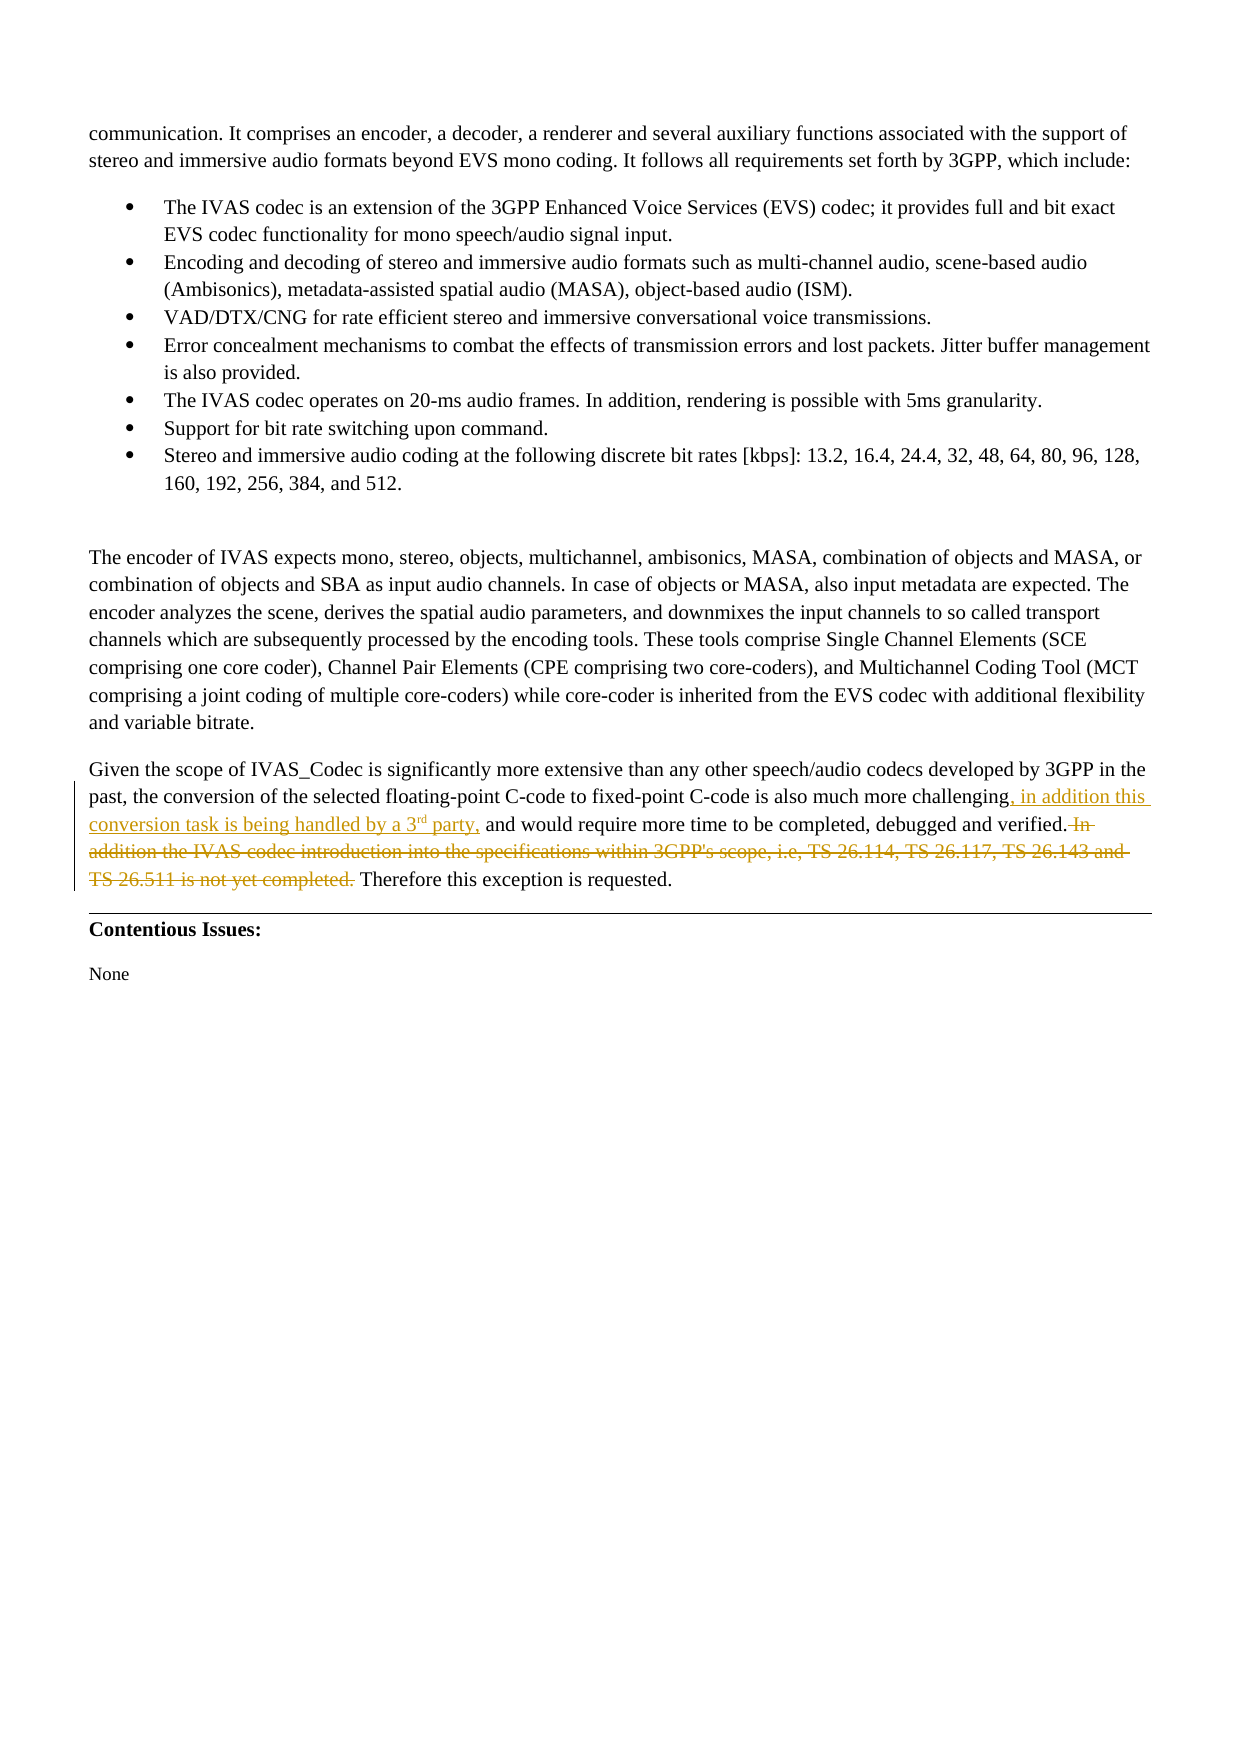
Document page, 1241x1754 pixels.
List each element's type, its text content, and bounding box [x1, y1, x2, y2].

list VAD/DTX/CNG for rate efficient stereo and immersive conversational voice transmissions. [126, 305, 1152, 329]
text Contentious Issues: [89, 914, 1152, 941]
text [89, 121, 1152, 172]
list The IVAS codec is an extension of the 3GPP Enhanced Voice Services (EVS) codec; it provides full and bit exact EVS codec functionality for mono speech/audio signal input. [126, 194, 1152, 246]
list The IVAS codec operates on 20-ms audio frames. In addition, rendering is possible with 5ms granularity. [126, 388, 1152, 412]
list Stereo and immersive audio coding at the following discrete bit rates [kbps]: 13.2, 16.4, 24.4, 32, 48, 64, 80, 96, 128, 160, 192, 256, 384, and 512. [126, 443, 1152, 495]
text The encoder of IVAS expects mono, stereo, objects, multichannel, ambisonics, MASA, combination of objects and MASA, or combination of objects and SBA as input audio channels. In case of objects or MASA, also input metadata are expected. The encoder analyzes the scene, derives the spatial audio parameters, and downmixes the input channels to so called transport channels which are subsequently processed by the encoding tools. These tools comprise Single Channel Elements (SCE comprising one core coder), Channel Pair Elements (CPE comprising two core-coders), and Multichannel Coding Tool (MCT comprising a joint coding of multiple core-coders) while core-coder is inherited from the EVS codec with additional flexibility and variable bitrate. [89, 544, 1152, 734]
text Given the scope of IVAS_Codec is significantly more extensive than any other speech/audio codecs developed by 3GPP in the past, the conversion of the selected floating-point C-code to fixed-point C-code is also much more challenging and would require more time to be completed, debugged and verified. Therefore this exception is requested. [89, 757, 1152, 891]
list Error concealment mechanisms to combat the effects of transmission errors and lost packets. Jitter buffer management is also provided. [126, 333, 1152, 384]
list Support for bit rate switching upon command. [126, 415, 1152, 439]
text None [89, 963, 1152, 984]
list Encoding and decoding of stereo and immersive audio formats such as multi-channel audio, scene-based audio (Ambisonics), metadata-assisted spatial audio (MASA), object-based audio (ISM). [126, 250, 1152, 301]
